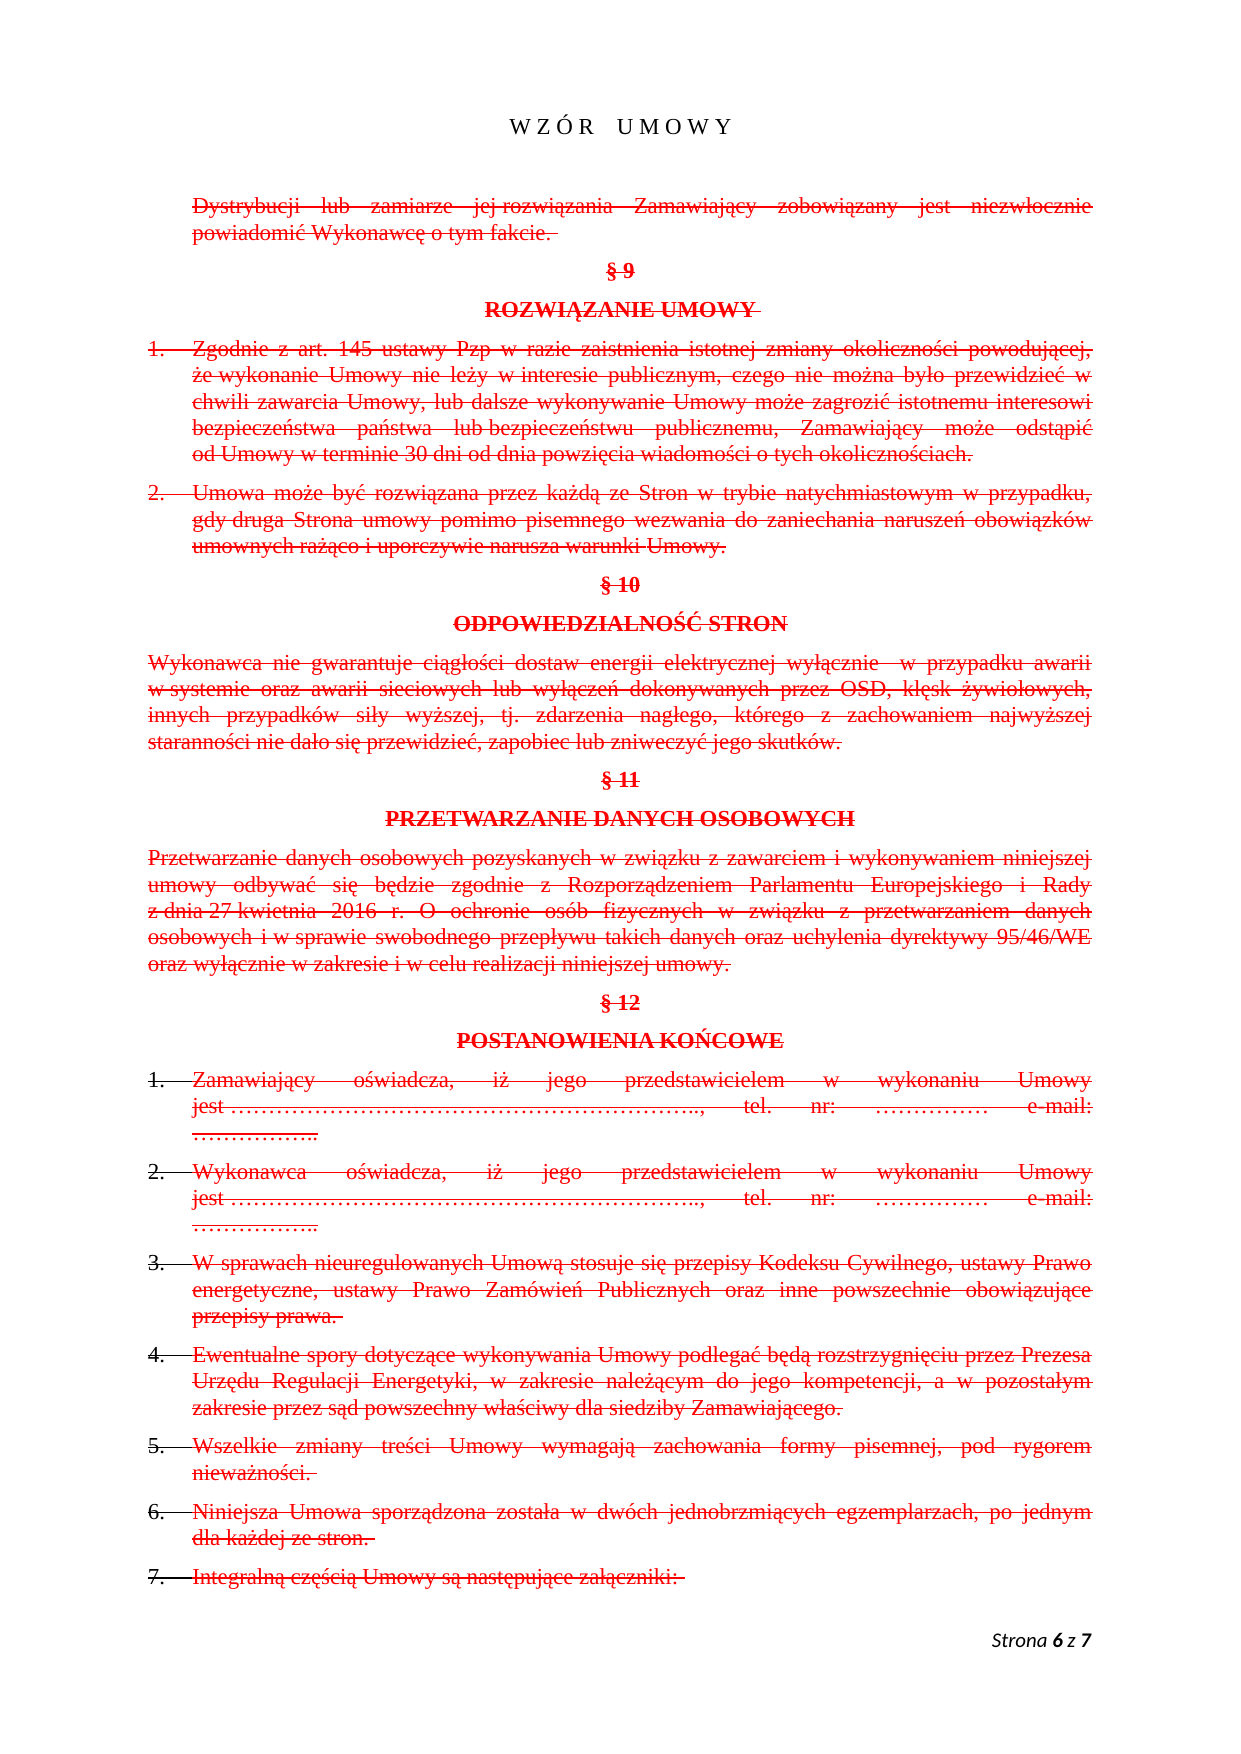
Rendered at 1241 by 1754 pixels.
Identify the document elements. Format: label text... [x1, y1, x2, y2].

subtitle § 12 [148, 988, 1093, 1015]
subtitle § 9 [148, 257, 1093, 284]
list Wykonawca oświadcza, iż jego przedstawicielem w wykonaniu Umowy jest …………………………………………………….., tel. nr: …………… e-mail: …………….. [148, 1158, 1093, 1172]
subtitle POSTANOWIENIA KOŃCOWE [148, 1027, 1093, 1054]
subtitle ODPOWIEDZIALNOŚĆ STRON [148, 610, 1093, 636]
subtitle § 10 [148, 571, 1093, 597]
subtitle § 11 [148, 767, 1093, 793]
list Niniejsza Umowa sporządzona została w dwóch jednobrzmiących egzemplarzach, po jednym dla każdej ze stron. [148, 1513, 1093, 1550]
list Zgodnie z art. 145 ustawy Pzp w razie zaistnienia istotnej zmiany okoliczności powodującej, że wykonanie Umowy nie leży w interesie publicznym, czego nie można było przewidzieć w chwili zawarcia Umowy, lub dalsze wykonywanie Umowy może zagrozić istotnemu interesowi bezpieczeństwa państwa lub bezpieczeństwu publicznemu, Zamawiający może odstąpić od Umowy w terminie 30 dni od dnia powzięcia wiadomości o tych okolicznościach. [148, 351, 1093, 467]
list Integralną częścią Umowy są następujące załączniki: [148, 1563, 1093, 1589]
text Wykonawca nie gwarantuje ciągłości dostaw energii elektrycznej wyłącznie w przypadku awarii w systemie oraz awarii sieciowych lub wyłączeń dokonywanych przez OSD, klęsk żywiołowych, innych przypadków siły wyższej, tj. zdarzenia nagłego, którego z zachowaniem najwyższej staranności nie dało się przewidzieć, zapobiec lub zniweczyć jego skutków. [148, 649, 1093, 754]
list Niniejsza Umowa sporządzona została w dwóch jednobrzmiących egzemplarzach, po jednym dla każdej ze stron. [148, 1498, 1093, 1512]
list Umowa może być rozwiązana przez każdą ze Stron w trybie natychmiastowym w przypadku, gdy druga Strona umowy pomimo pisemnego wezwania do zaniechania naruszeń obowiązków umownych rażąco i uporczywie narusza warunki Umowy. [148, 479, 1093, 558]
text Przetwarzanie danych osobowych pozyskanych w związku z zawarciem i wykonywaniem niniejszej umowy odbywać się będzie zgodnie z Rozporządzeniem Parlamentu Europejskiego i Rady z dnia 27 kwietnia 2016 r. O ochronie osób fizycznych w związku z przetwarzaniem danych osobowych i w sprawie swobodnego przepływu takich danych oraz uchylenia dyrektywy 95/46/WE oraz wyłącznie w zakresie i w celu realizacji niniejszej umowy. [148, 844, 1093, 976]
subtitle ROZWIĄZANIE UMOWY [148, 296, 1093, 323]
subtitle PRZETWARZANIE DANYCH OSOBOWYCH [148, 805, 1093, 832]
list Wykonawca oświadcza, iż jego przedstawicielem w wykonaniu Umowy jest …………………………………………………….., tel. nr: …………… e-mail: …………….. [148, 1173, 1093, 1237]
list Wszelkie zmiany treści Umowy wymagają zachowania formy pisemnej, pod rygorem nieważności. [148, 1432, 1093, 1485]
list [148, 192, 1093, 245]
list W sprawach nieuregulowanych Umową stosuje się przepisy Kodeksu Cywilnego, ustawy Prawo energetyczne, ustawy Prawo Zamówień Publicznych oraz inne powszechnie obowiązujące przepisy prawa. [148, 1249, 1093, 1328]
list Zamawiający oświadcza, iż jego przedstawicielem w wykonaniu Umowy jest …………………………………………………….., tel. nr: …………… e-mail: …………….. [148, 1066, 1093, 1145]
list Ewentualne spory dotyczące wykonywania Umowy podlegać będą rozstrzygnięciu przez Prezesa Urzędu Regulacji Energetyki, w zakresie należącym do jego kompetencji, a w pozostałym zakresie przez sąd powszechny właściwy dla siedziby Zamawiającego. [148, 1341, 1093, 1420]
